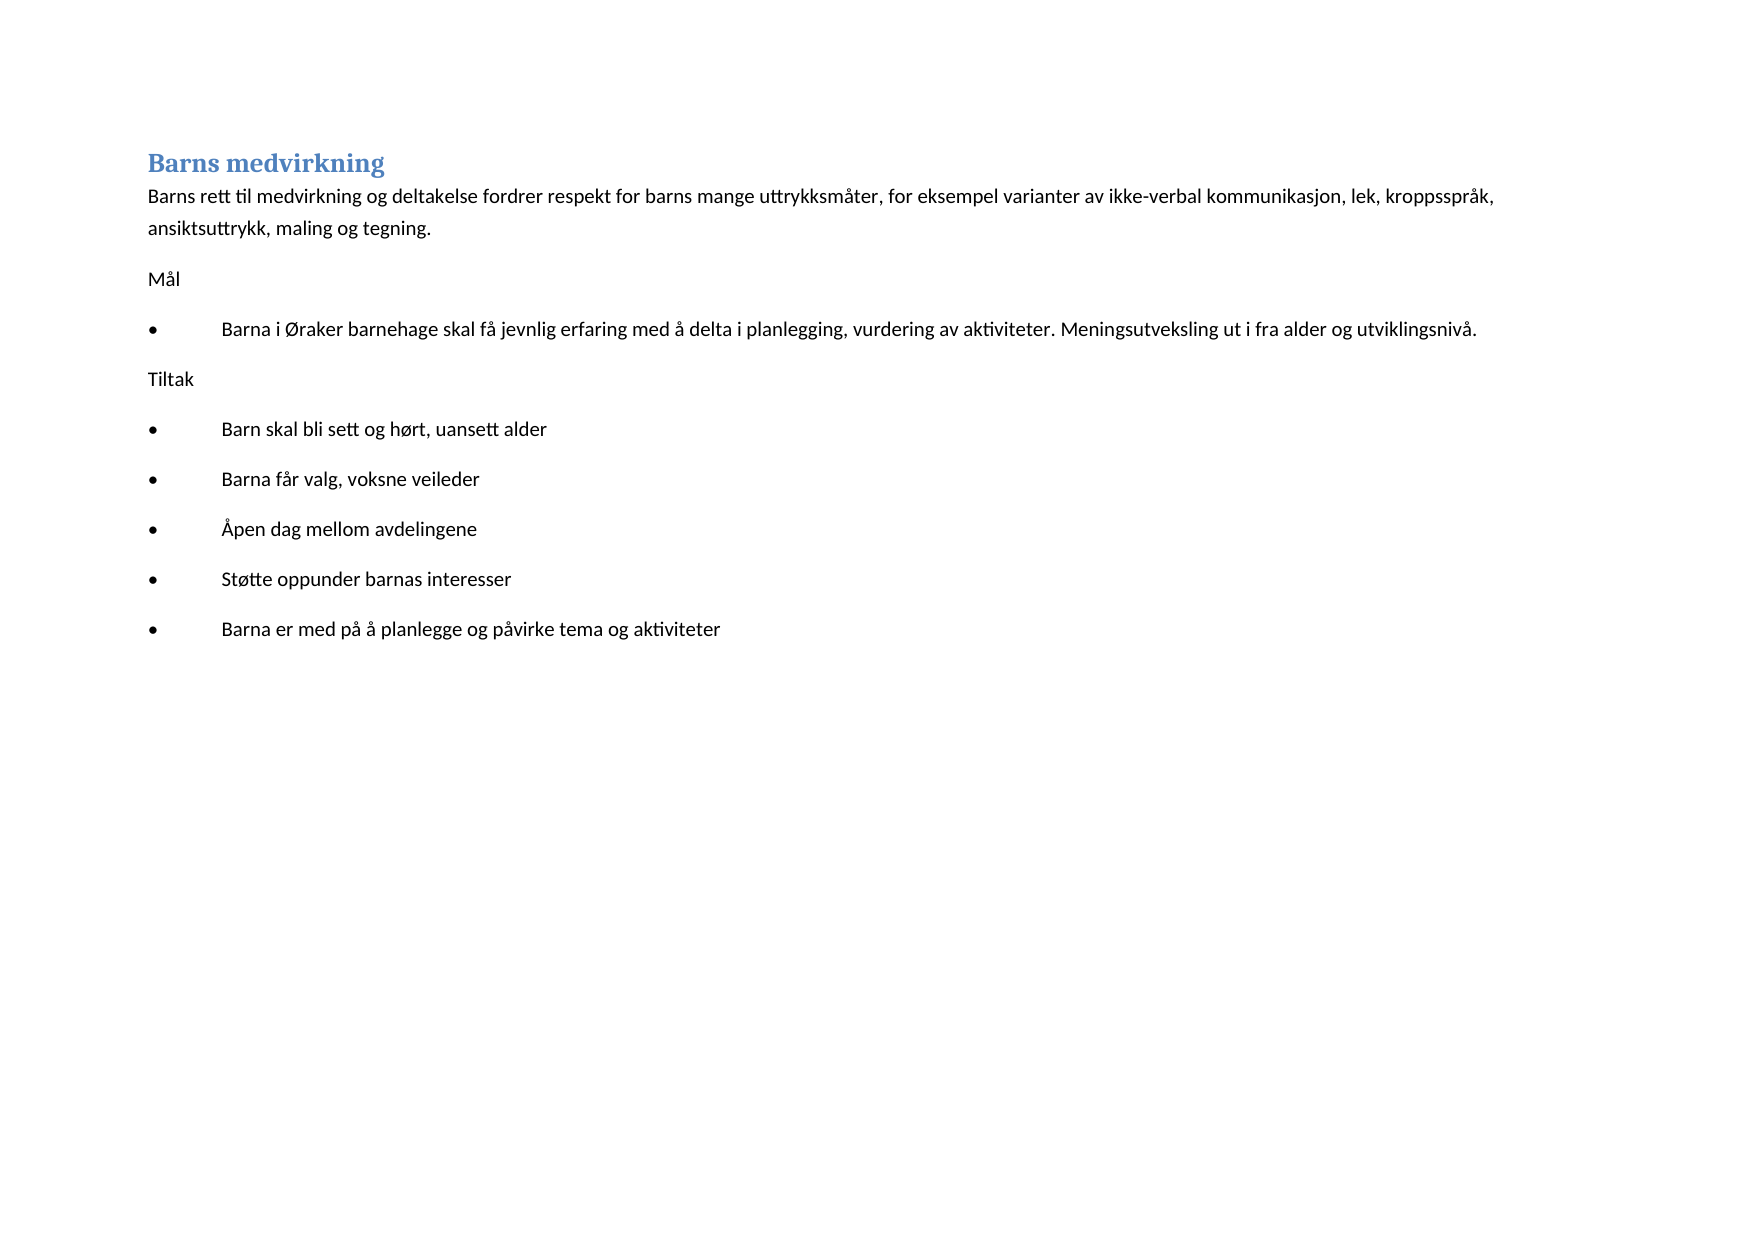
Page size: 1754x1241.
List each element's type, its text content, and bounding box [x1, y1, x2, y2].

text • Barna i Øraker barnehage skal få jevnlig erfaring med å delta i planlegging, vurdering av aktiviteter. Meningsutveksling ut i fra alder og utviklingsnivå. [148, 316, 1606, 341]
text • Barna er med på å planlegge og påvirke tema og aktiviteter [148, 616, 1606, 641]
text Tiltak [148, 366, 1606, 391]
subtitle Barns medvirkning [148, 148, 1606, 179]
text • Åpen dag mellom avdelingene [148, 516, 1606, 541]
text • Barn skal bli sett og hørt, uansett alder [148, 416, 1606, 441]
text Mål [148, 266, 1606, 291]
text Barns rett til medvirkning og deltakelse fordrer respekt for barns mange uttrykksmåter, for eksempel varianter av ikke-verbal kommunikasjon, lek, kroppsspråk, ansiktsuttrykk, maling og tegning. [148, 183, 1606, 241]
text • Støtte oppunder barnas interesser [148, 566, 1606, 591]
text • Barna får valg, voksne veileder [148, 466, 1606, 491]
